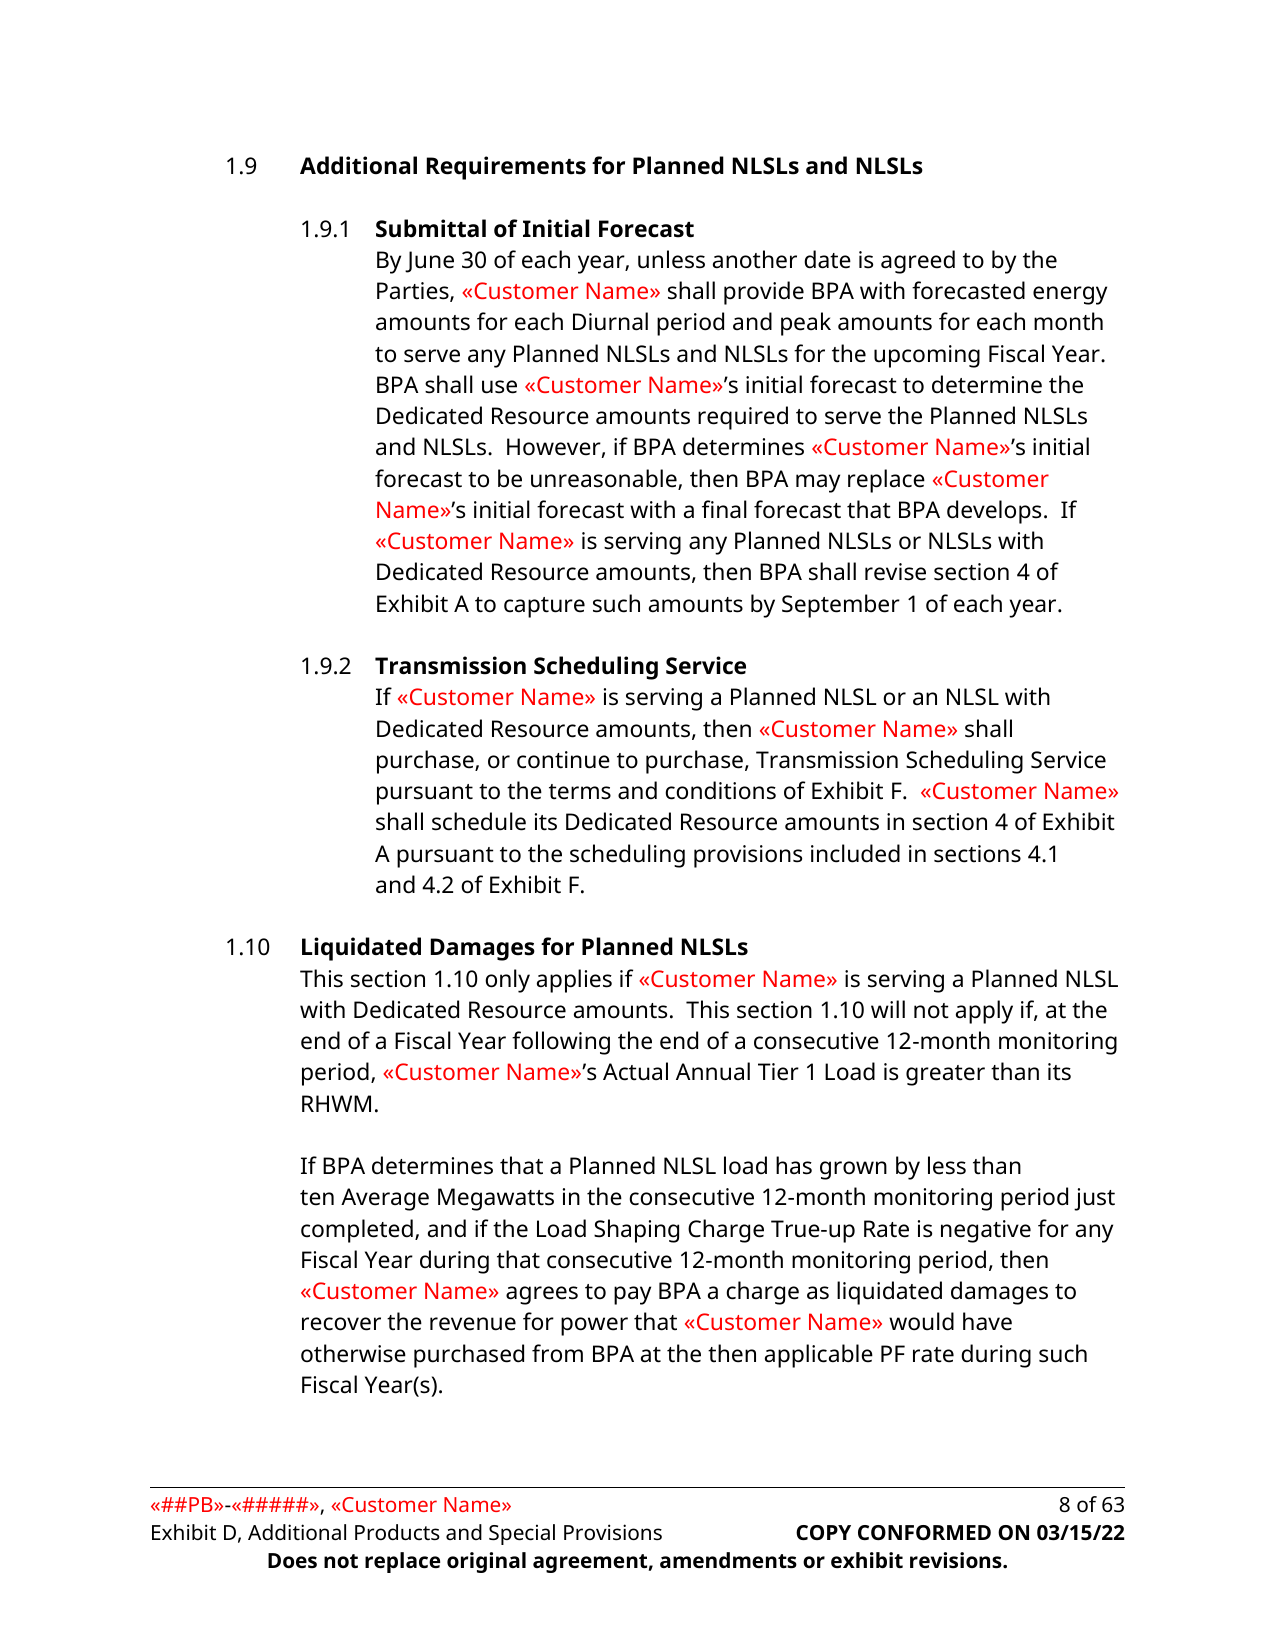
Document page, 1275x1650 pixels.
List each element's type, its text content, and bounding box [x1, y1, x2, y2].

text By June 30 of each year, unless another date is agreed to by the Parties, «Customer Name» shall provide BPA with forecasted energy amounts for each Diurnal period and peak amounts for each month to serve any Planned NLSLs and NLSLs for the upcoming Fiscal Year. BPA shall use «Customer Name»’s initial forecast to determine the Dedicated Resource amounts required to serve the Planned NLSLs and NLSLs. However, if BPA determines «Customer Name»’s initial forecast to be unreasonable, then BPA may replace «Customer Name»’s initial forecast with a final forecast that BPA develops. If «Customer Name» is serving any Planned NLSLs or NLSLs with Dedicated Resource amounts, then BPA shall revise section 4 of Exhibit A to capture such amounts by September 1 of each year. [375, 244, 1125, 619]
text 1.10 Liquidated Damages for Planned NLSLs [225, 931, 1125, 962]
text 1.9 Additional Requirements for Planned NLSLs and NLSLs [225, 150, 1125, 181]
text This section 1.10 only applies if «Customer Name» is serving a Planned NLSL with Dedicated Resource amounts. This section 1.10 will not apply if, at the end of a Fiscal Year following the end of a consecutive 12-month monitoring period, «Customer Name»’s Actual Annual Tier 1 Load is greater than its RHWM. [300, 962, 1125, 1119]
text If BPA determines that a Planned NLSL load has grown by less than ten Average Megawatts in the consecutive 12-month monitoring period just completed, and if the Load Shaping Charge True-up Rate is negative for any Fiscal Year during that consecutive 12-month monitoring period, then «Customer Name» agrees to pay BPA a charge as liquidated damages to recover the revenue for power that «Customer Name» would have otherwise purchased from BPA at the then applicable PF rate during such Fiscal Year(s). [300, 1150, 1125, 1400]
text 1.9.1 Submittal of Initial Forecast [300, 212, 1125, 244]
text If «Customer Name» is serving a Planned NLSL or an NLSL with Dedicated Resource amounts, then «Customer Name» shall purchase, or continue to purchase, Transmission Scheduling Service pursuant to the terms and conditions of Exhibit F. «Customer Name» shall schedule its Dedicated Resource amounts in section 4 of Exhibit A pursuant to the scheduling provisions included in sections 4.1 and 4.2 of Exhibit F. [375, 681, 1125, 900]
text 1.9.2 Transmission Scheduling Service [300, 650, 1125, 681]
